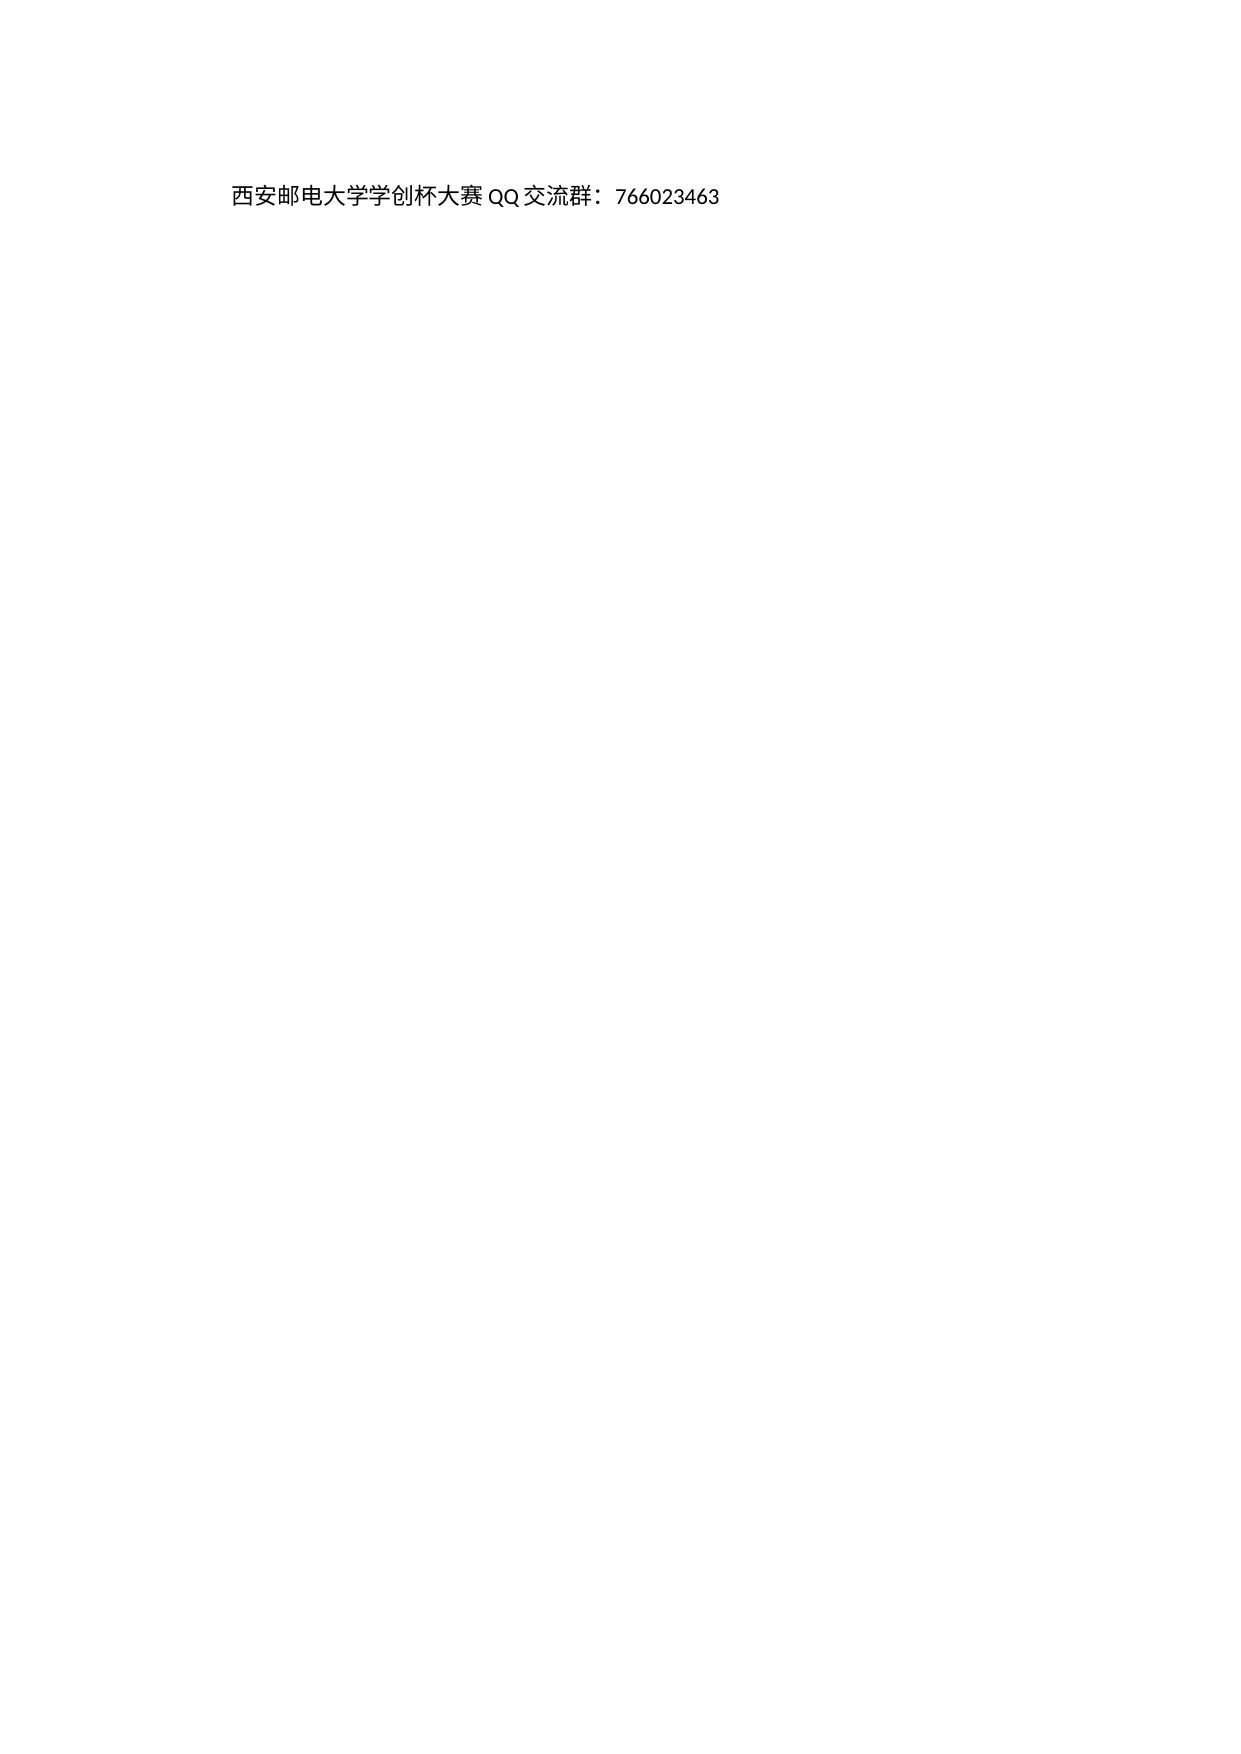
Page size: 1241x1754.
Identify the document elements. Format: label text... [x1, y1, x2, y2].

text 西安邮电大学学创杯大赛QQ交流群：766023463 [187, 162, 1053, 227]
